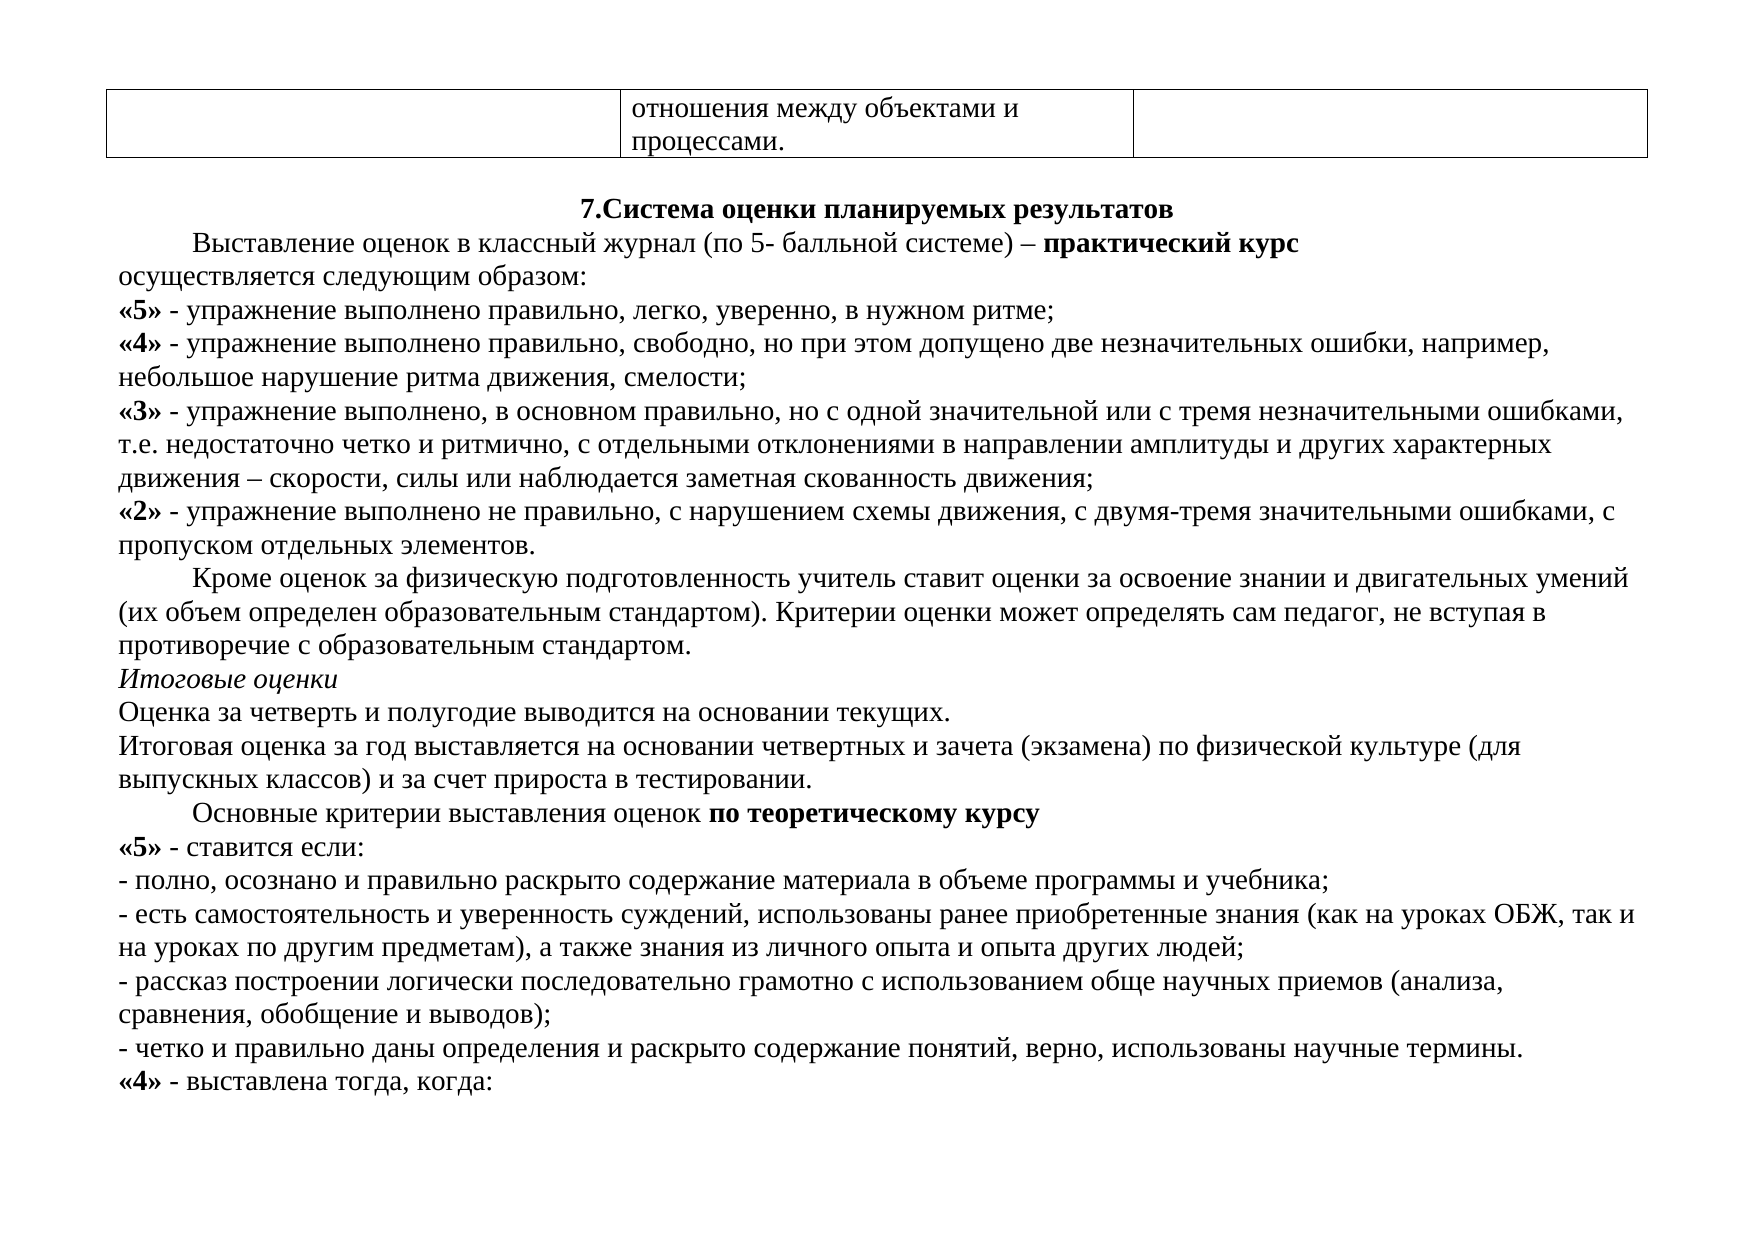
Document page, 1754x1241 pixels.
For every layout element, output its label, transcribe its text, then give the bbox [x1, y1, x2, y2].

text Итоговые оценки [118, 661, 1636, 694]
text - полно, осознано и правильно раскрыто содержание материала в объеме программы и учебника; [118, 862, 1636, 896]
text «5» - ставится если: [118, 829, 1636, 862]
text - рассказ построении логически последовательно грамотно с использованием обще научных приемов (анализа, сравнения, обобщение и выводов); [118, 963, 1636, 1030]
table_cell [107, 90, 620, 157]
text - четко и правильно даны определения и раскрыто содержание понятий, верно, использованы научные термины. [118, 1030, 1636, 1063]
text Основные критерии выставления оценок по теоретическому курсу [118, 795, 1636, 829]
text Кроме оценок за физическую подготовленность учитель ставит оценки за освоение знании и двигательных умений (их объем определен образовательным стандартом). Критерии оценки может определять сам педагог, не вступая в противоречие с образовательным стандартом. [118, 560, 1636, 661]
text Оценка за четверть и полугодие выводится на основании текущих. [118, 694, 1636, 728]
text Выставление оценок в классный журнал (по 5- балльной системе) – практический курс [118, 225, 1636, 258]
text «2» - упражнение выполнено не правильно, с нарушением схемы движения, с двумя-тремя значительными ошибками, с пропуском отдельных элементов. [118, 493, 1636, 560]
text Итоговая оценка за год выставляется на основании четвертных и зачета (экзамена) по физической культуре (для выпускных классов) и за счет прироста в тестировании. [118, 728, 1636, 795]
text «5» - упражнение выполнено правильно, легко, уверенно, в нужном ритме; [118, 292, 1636, 326]
text осуществляется следующим образом: [118, 258, 1636, 292]
text «3» - упражнение выполнено, в основном правильно, но с одной значительной или с тремя незначительными ошибками, т.е. недостаточно четко и ритмично, с отдельными отклонениями в направлении амплитуды и других характерных движения – скорости, силы или наблюдается заметная скованность движения; [118, 393, 1636, 493]
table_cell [621, 90, 1133, 157]
text «4» - выставлена тогда, когда: [118, 1063, 1636, 1097]
text «4» - упражнение выполнено правильно, свободно, но при этом допущено две незначительных ошибки, например, небольшое нарушение ритма движения, смелости; [118, 326, 1636, 393]
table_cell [1134, 90, 1647, 157]
text - есть самостоятельность и уверенность суждений, использованы ранее приобретенные знания (как на уроках ОБЖ, так и на уроках по другим предметам), а также знания из личного опыта и опыта других людей; [118, 896, 1636, 963]
text 7.Система оценки планируемых результатов [118, 191, 1636, 225]
